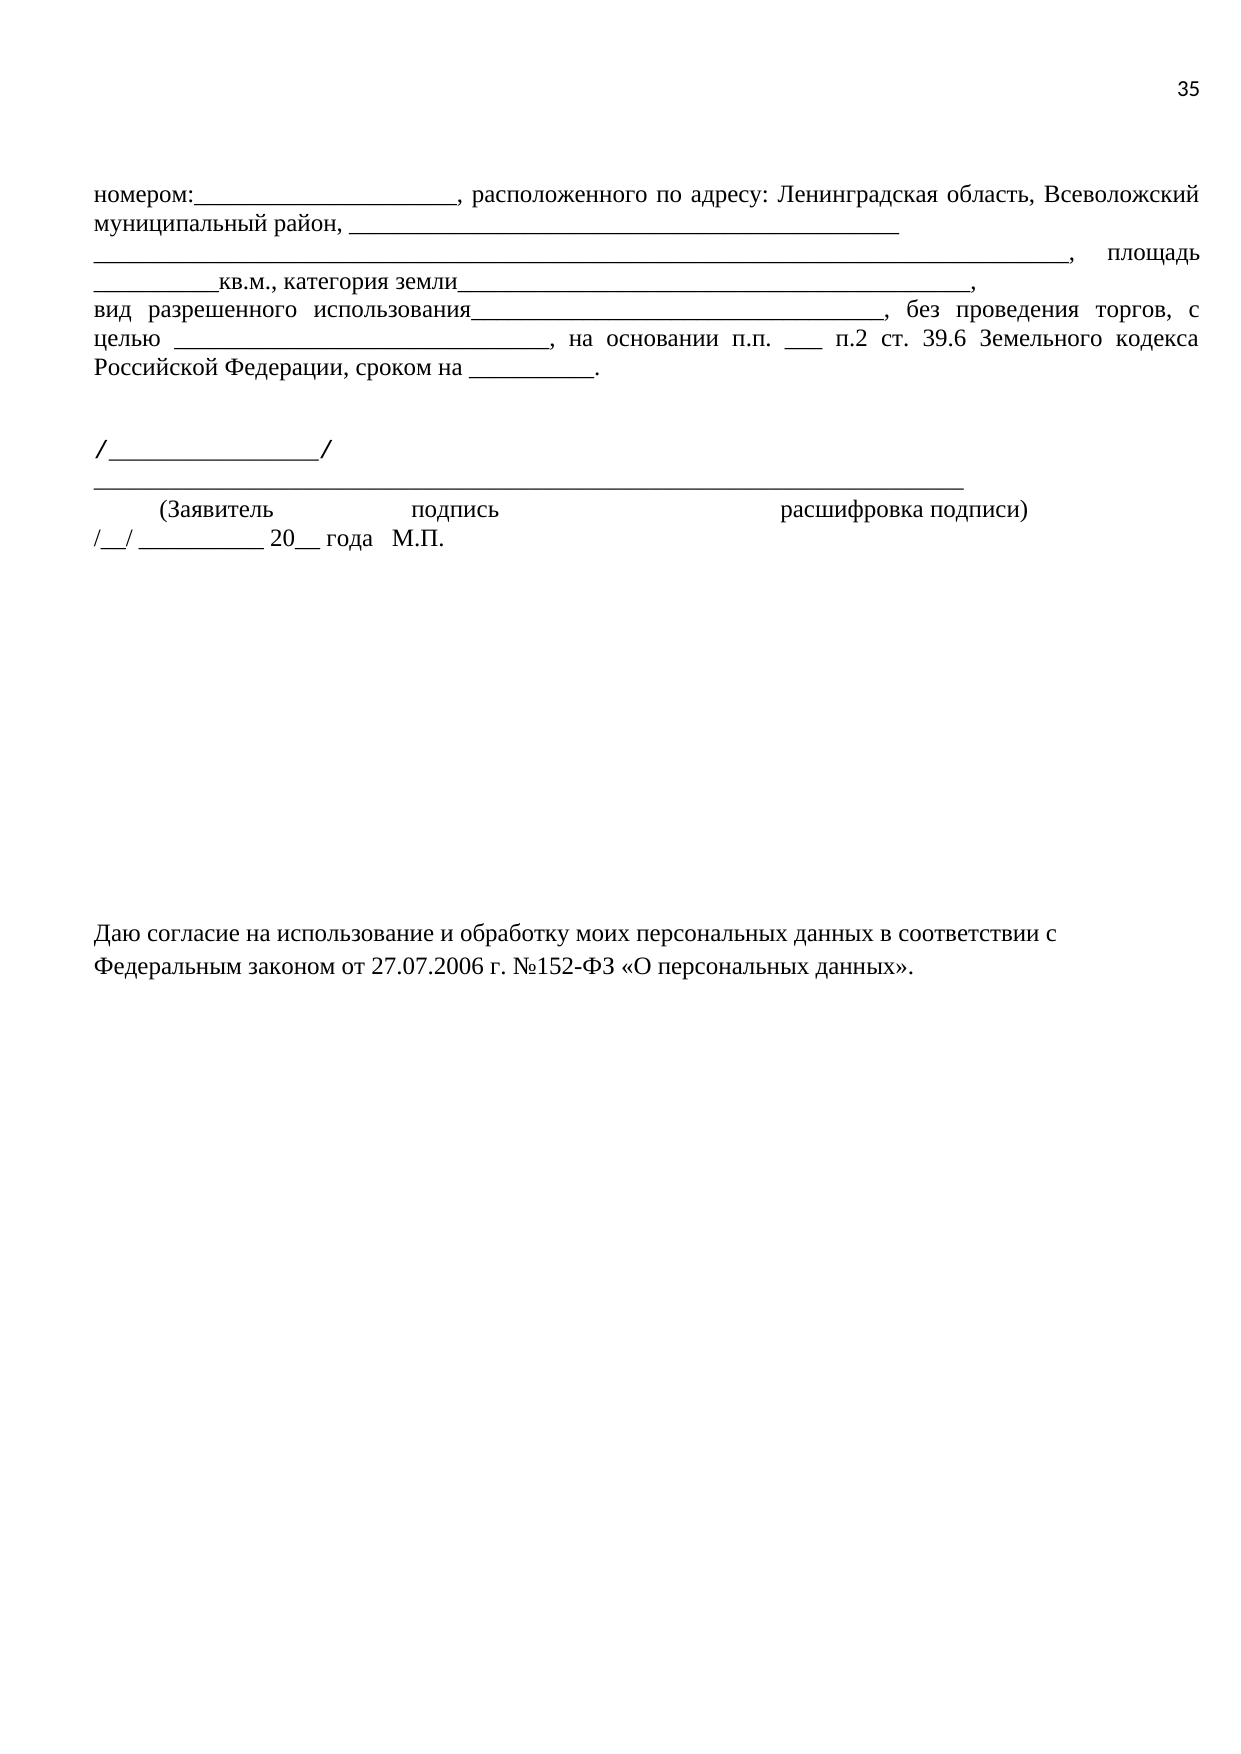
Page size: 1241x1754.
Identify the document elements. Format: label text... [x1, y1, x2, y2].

text ______________________________________________________________________________, площадь __________кв.м., категория земли_________________________________________, [94, 237, 1200, 294]
text /__/ __________ 20__ года М.П. [94, 523, 1200, 552]
text вид разрешенного использования_________________________________, без проведения торгов, с целью ______________________________, на основании п.п. ___ п.2 ст. 39.6 Земельного кодекса Российской Федерации, сроком на __________. [94, 294, 1200, 381]
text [94, 179, 1200, 237]
text /______________/ __________________________________________________________ [94, 438, 1200, 494]
text (Заявитель подпись расшифровка подписи) [94, 494, 1094, 523]
text Даю согласие на использование и обработку моих персональных данных в соответствии с Федеральным законом от 27.07.2006 г. №152-ФЗ «О персональных данных». [94, 918, 1200, 979]
